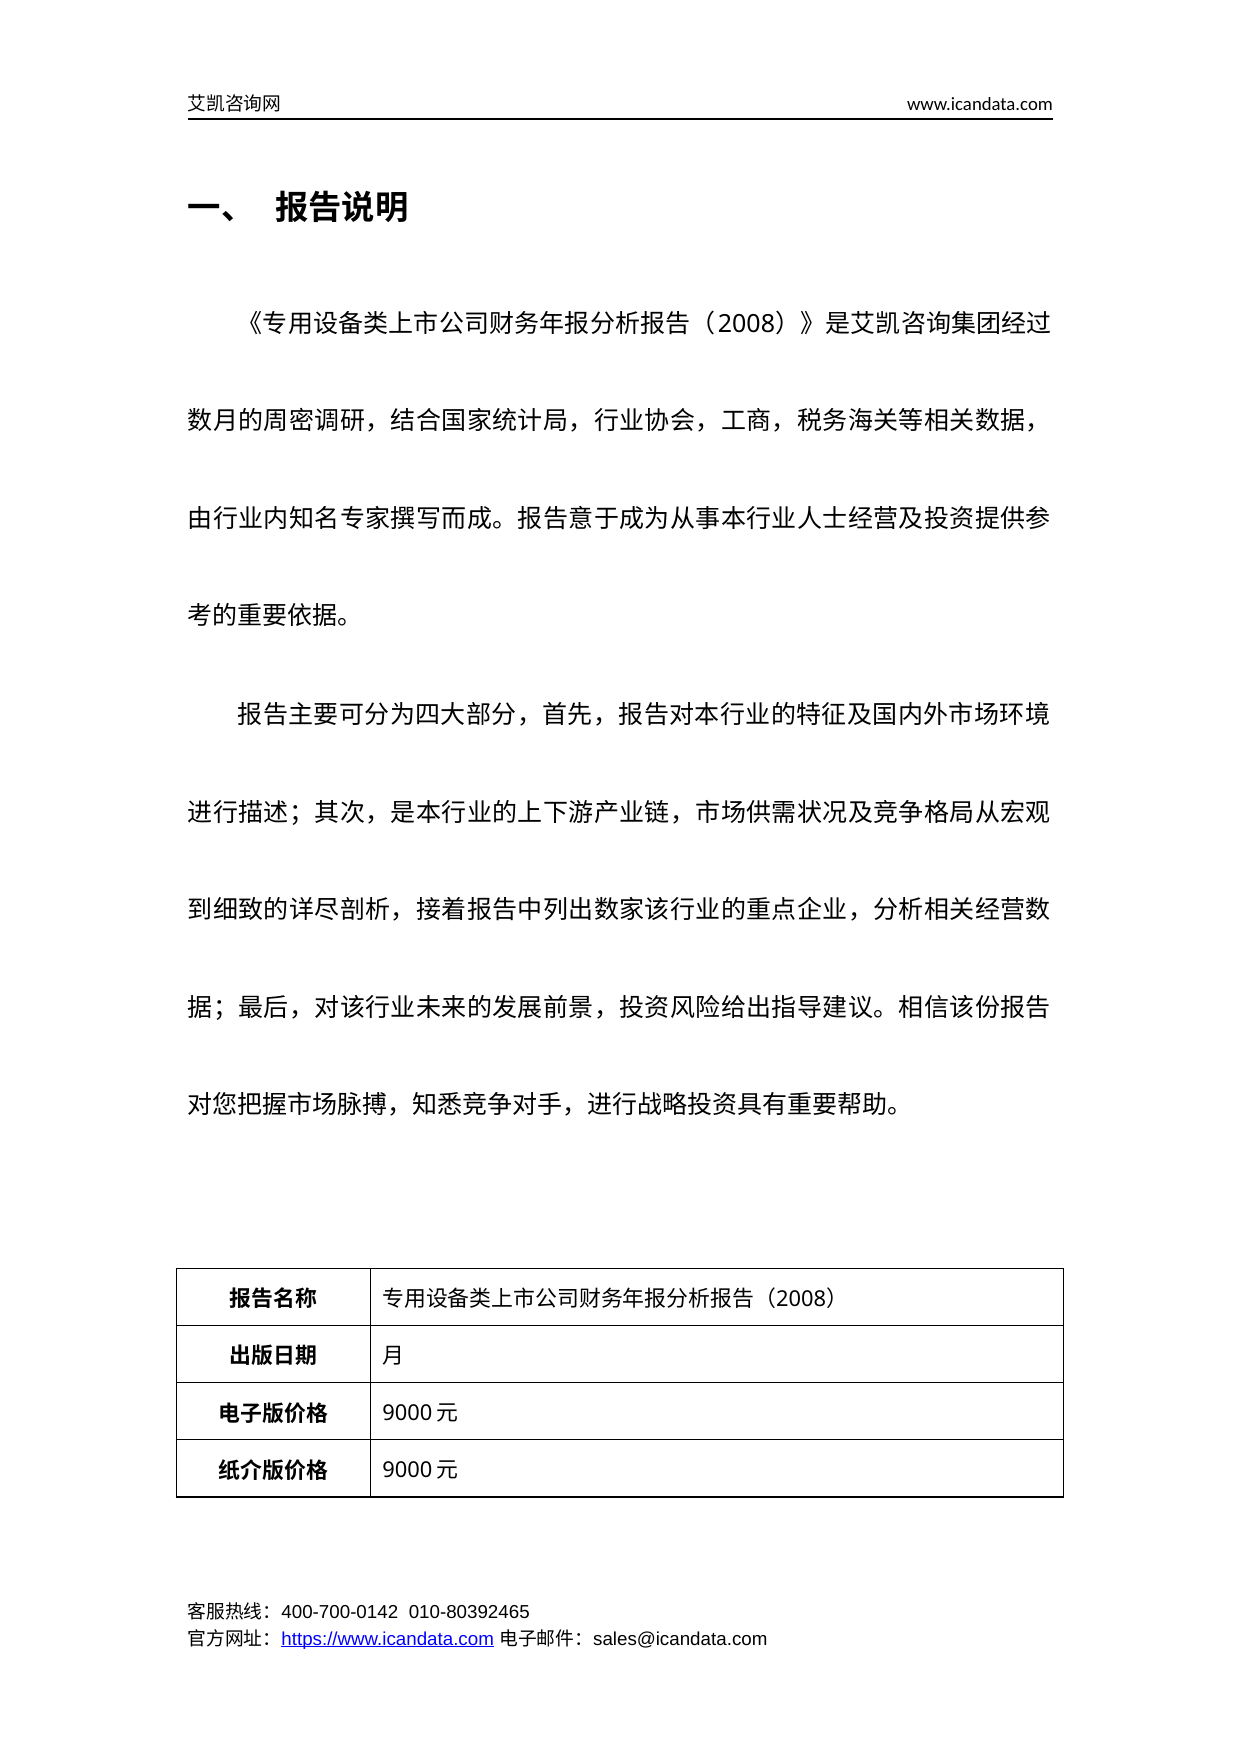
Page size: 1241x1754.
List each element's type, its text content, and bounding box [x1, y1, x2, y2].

table_cell 纸介版价格 [177, 1440, 370, 1496]
table_cell 9000元 [371, 1440, 1063, 1496]
table_cell 电子版价格 [177, 1383, 370, 1439]
table_cell 月 [371, 1326, 1063, 1382]
text 报告主要可分为四大部分，首先，报告对本行业的特征及国内外市场环境进行描述；其次，是本行业的上下游产业链，市场供需状况及竞争格局从宏观到细致的详尽剖析，接着报告中列出数家该行业的重点企业，分析相关经营数据；最后，对该行业未来的发展前景，投资风险给出指导建议。相信该份报告对您把握市场脉搏，知悉竞争对手，进行战略投资具有重要帮助。 [187, 681, 1053, 1136]
subtitle 报告说明 [187, 172, 1053, 237]
table_cell 出版日期 [177, 1326, 370, 1382]
table_cell 9000元 [371, 1383, 1063, 1439]
table_header 报告名称 [177, 1269, 370, 1325]
text 《专用设备类上市公司财务年报分析报告（2008）》是艾凯咨询集团经过数月的周密调研，结合国家统计局，行业协会，工商，税务海关等相关数据，由行业内知名专家撰写而成。报告意于成为从事本行业人士经营及投资提供参考的重要依据。 [187, 289, 1053, 646]
table_header 专用设备类上市公司财务年报分析报告（2008） [371, 1269, 1063, 1325]
